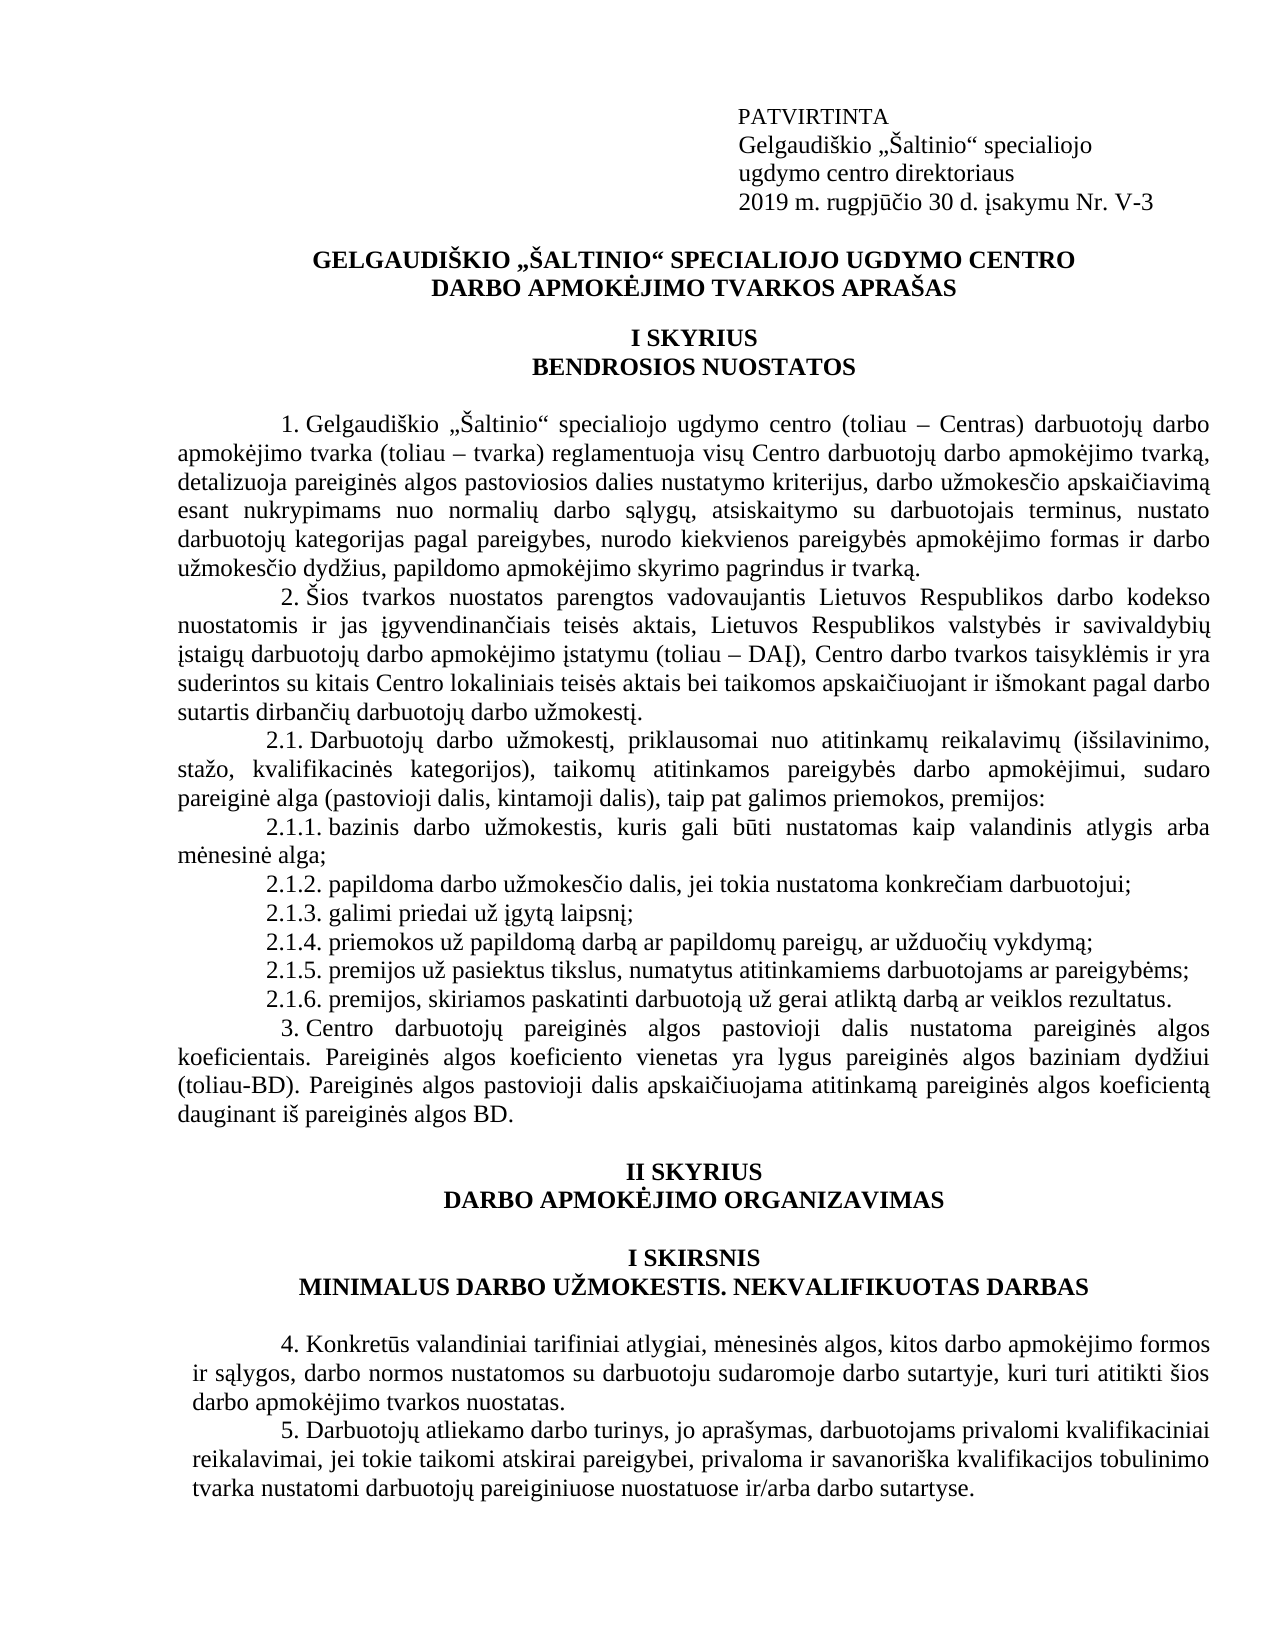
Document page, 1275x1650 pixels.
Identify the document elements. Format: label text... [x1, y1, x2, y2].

text BENDROSIOS NUOSTATOS [177, 352, 1211, 381]
text I SKIRSNIS [177, 1243, 1211, 1272]
list premijos, skiriamos paskatinti darbuotoją už gerai atliktą darbą ar veiklos rezultatus. [177, 984, 1211, 1013]
text I SKYRIUS [177, 323, 1211, 352]
list Darbuotojų atliekamo darbo turinys, jo aprašymas, darbuotojams privalomi kvalifikaciniai reikalavimai, jei tokie taikomi atskirai pareigybei, privaloma ir savanoriška kvalifikacijos tobulinimo tvarka nustatomi darbuotojų pareiginiuose nuostatuose ir/arba darbo sutartyse. [192, 1416, 1211, 1502]
text Gelgaudiškio „Šaltinio“ specialiojo [738, 130, 1213, 158]
list papildoma darbo užmokesčio dalis, jei tokia nustatoma konkrečiam darbuotojui; [177, 869, 1211, 898]
text II SKYRIUS [177, 1157, 1211, 1186]
text 2019 m. rugpjūčio 30 d. įsakymu Nr. V-3 [738, 187, 1213, 216]
list Gelgaudiškio „Šaltinio“ specialiojo ugdymo centro (toliau – Centras) darbuotojų darbo apmokėjimo tvarka (toliau – tvarka) reglamentuoja visų Centro darbuotojų darbo apmokėjimo tvarką, detalizuoja pareiginės algos pastoviosios dalies nustatymo kriterijus, darbo užmokesčio apskaičiavimą esant nukrypimams nuo normalių darbo sąlygų, atsiskaitymo su darbuotojais terminus, nustato darbuotojų kategorijas pagal pareigybes, nurodo kiekvienos pareigybės apmokėjimo formas ir darbo užmokesčio dydžius, papildomo apmokėjimo skyrimo pagrindus ir tvarką. [177, 409, 1211, 582]
list Šios tvarkos nuostatos parengtos vadovaujantis Lietuvos Respublikos darbo kodekso nuostatomis ir jas įgyvendinančiais teisės aktais, Lietuvos Respublikos valstybės ir savivaldybių įstaigų darbuotojų darbo apmokėjimo įstatymu (toliau – DAĮ), Centro darbo tvarkos taisyklėmis ir yra suderintos su kitais Centro lokaliniais teisės aktais bei taikomos apskaičiuojant ir išmokant pagal darbo sutartis dirbančių darbuotojų darbo užmokestį. [177, 582, 1211, 726]
list Centro darbuotojų pareiginės algos pastovioji dalis nustatoma pareiginės algos koeficientais. Pareiginės algos koeficiento vienetas yra lygus pareiginės algos baziniam dydžiui (toliau-BD). Pareiginės algos pastovioji dalis apskaičiuojama atitinkamą pareiginės algos koeficientą dauginant iš pareiginės algos BD. [177, 1013, 1211, 1128]
list premijos už pasiektus tikslus, numatytus atitinkamiems darbuotojams ar pareigybėms; [177, 956, 1211, 984]
list bazinis darbo užmokestis, kuris gali būti nustatomas kaip valandinis atlygis arba mėnesinė alga; [177, 812, 1211, 869]
text PATVIRTINTA [177, 103, 1211, 130]
list galimi priedai už įgytą laipsnį; [177, 898, 1211, 927]
text DARBO APMOKĖJIMO ORGANIZAVIMAS [177, 1186, 1211, 1214]
text GELGAUDIŠKIO „ŠALTINIO“ SPECIALIOJO UGDYMO CENTRO DARBO APMOKĖJIMO TVARKOS APRAŠAS [177, 245, 1211, 302]
list priemokos už papildomą darbą ar papildomų pareigų, ar užduočių vykdymą; [177, 927, 1211, 956]
text MINIMALUS DARBO UŽMOKESTIS. NEKVALIFIKUOTAS DARBAS [177, 1272, 1211, 1301]
list Darbuotojų darbo užmokestį, priklausomai nuo atitinkamų reikalavimų (išsilavinimo, stažo, kvalifikacinės kategorijos), taikomų atitinkamos pareigybės darbo apmokėjimui, sudaro pareiginė alga (pastovioji dalis, kintamoji dalis), taip pat galimos priemokos, premijos: [177, 726, 1211, 812]
list Konkretūs valandiniai tarifiniai atlygiai, mėnesinės algos, kitos darbo apmokėjimo formos ir sąlygos, darbo normos nustatomos su darbuotoju sudaromoje darbo sutartyje, kuri turi atitikti šios darbo apmokėjimo tvarkos nuostatas. [192, 1329, 1211, 1416]
text ugdymo centro direktoriaus [738, 158, 1213, 187]
